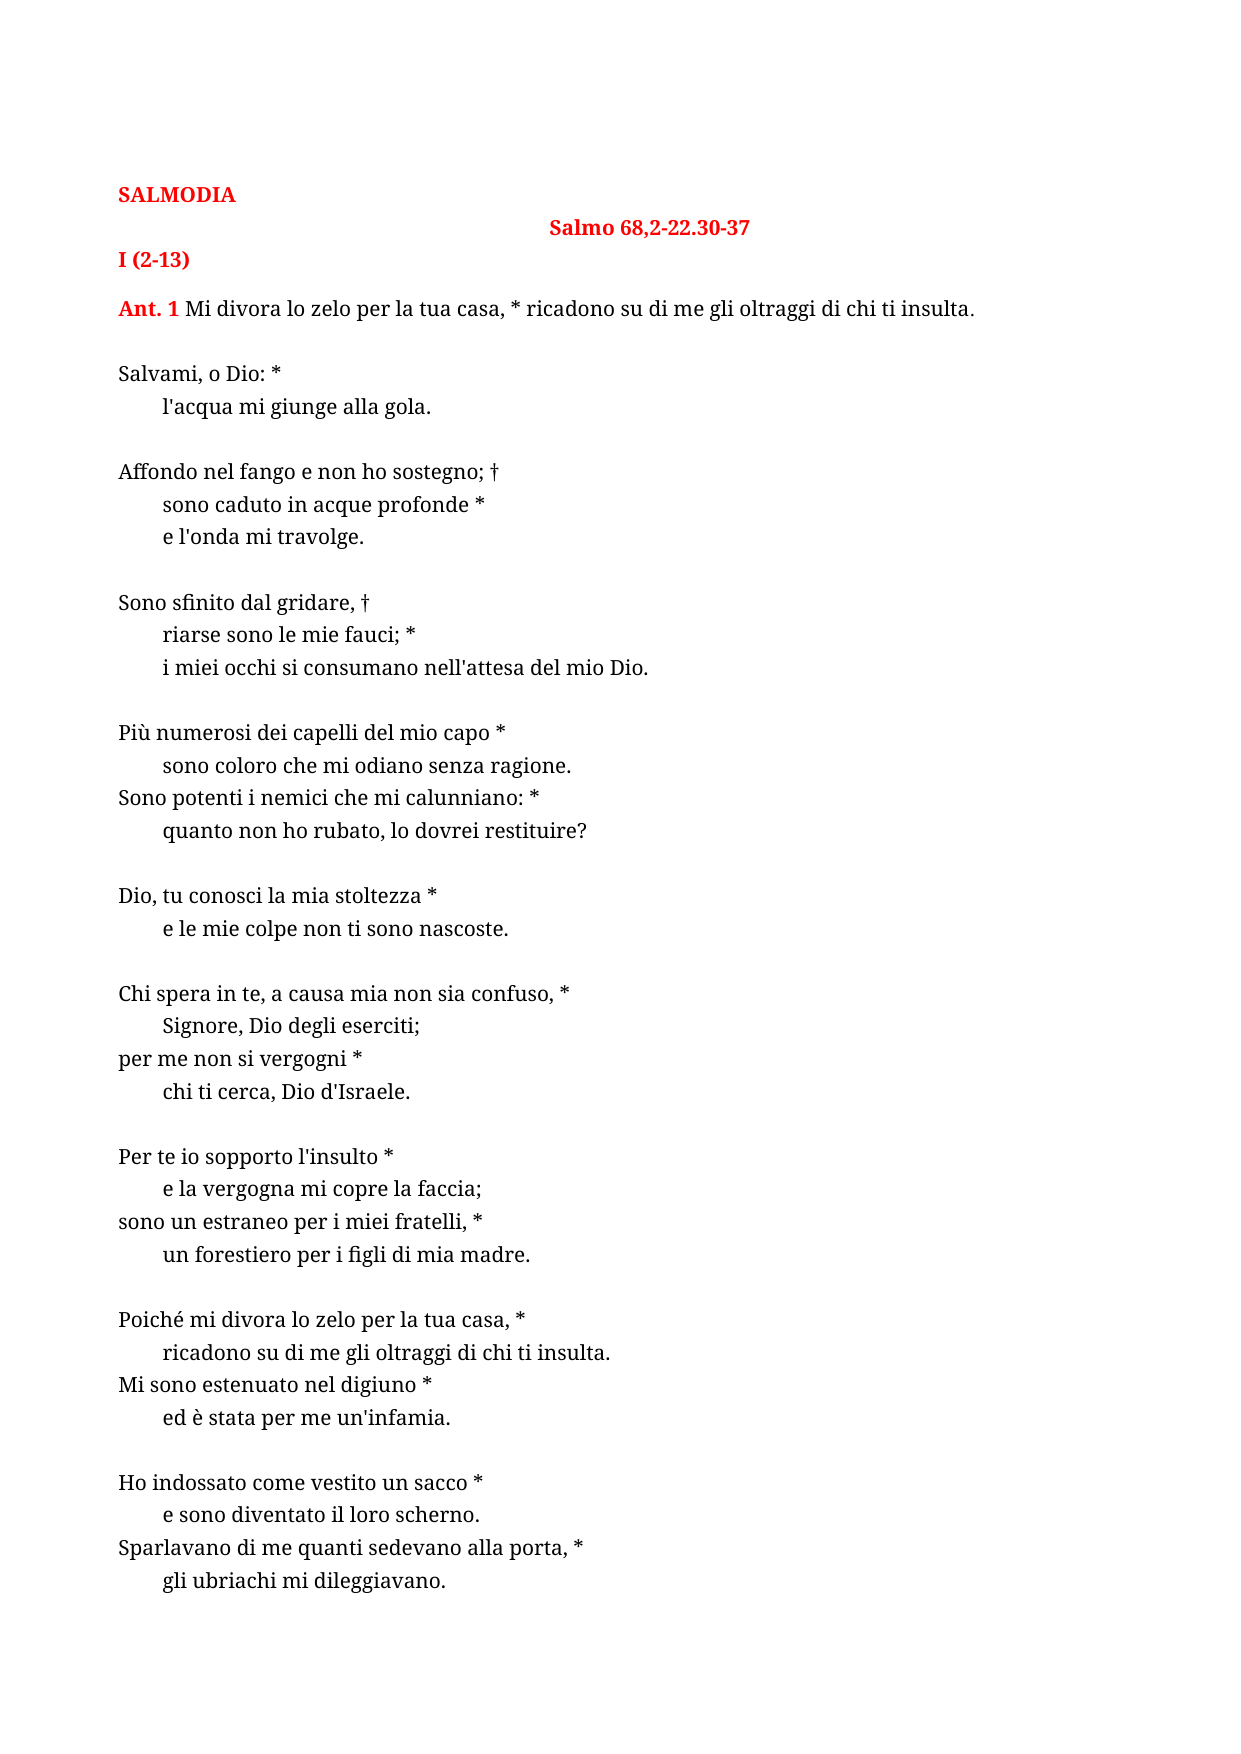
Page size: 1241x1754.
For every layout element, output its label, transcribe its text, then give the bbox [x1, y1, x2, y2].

text Chi spera in te, a causa mia non sia confuso, * [118, 979, 1122, 1007]
text Poiché mi divora lo zelo per la tua casa, * [118, 1305, 1122, 1333]
text ricadono su di me gli oltraggi di chi ti insulta. [118, 1338, 1122, 1366]
text sono coloro che mi odiano senza ragione. [118, 751, 1122, 779]
text Più numerosi dei capelli del mio capo * [118, 718, 1122, 747]
text sono un estraneo per i miei fratelli, * [118, 1207, 1122, 1236]
text riarse sono le mie fauci; * [118, 620, 1122, 649]
text Salvami, o Dio: * [118, 359, 1122, 388]
text Mi sono estenuato nel digiuno * [118, 1370, 1122, 1399]
text sono caduto in acque profonde * [118, 490, 1122, 518]
text Ant. 1 Mi divora lo zelo per la tua casa, * ricadono su di me gli oltraggi di chi ti insulta. [118, 294, 1122, 323]
text per me non si vergogni * [118, 1044, 1122, 1073]
text Sono potenti i nemici che mi calunniano: * [118, 783, 1122, 812]
text un forestiero per i figli di mia madre. [118, 1240, 1122, 1268]
text chi ti cerca, Dio d'Israele. [118, 1077, 1122, 1105]
text Sono sfinito dal gridare, † [118, 588, 1122, 616]
text I (2-13) [118, 245, 1122, 274]
text i miei occhi si consumano nell'attesa del mio Dio. [118, 653, 1122, 681]
text Dio, tu conosci la mia stoltezza * [118, 881, 1122, 909]
text Ho indossato come vestito un sacco * [118, 1468, 1122, 1496]
text e sono diventato il loro scherno. [118, 1501, 1122, 1529]
text ed è stata per me un'infamia. [118, 1403, 1122, 1431]
text l'acqua mi giunge alla gola. [118, 392, 1122, 421]
text Sparlavano di me quanti sedevano alla porta, * [118, 1533, 1122, 1562]
text Per te io sopporto l'insulto * [118, 1142, 1122, 1170]
text SALMODIA [118, 180, 1122, 209]
text gli ubriachi mi dileggiavano. [118, 1566, 1122, 1594]
text quanto non ho rubato, lo dovrei restituire? [118, 816, 1122, 844]
text e l'onda mi travolge. [118, 522, 1122, 551]
text e la vergogna mi copre la faccia; [118, 1174, 1122, 1203]
text Affondo nel fango e non ho sostegno; † [118, 457, 1122, 486]
text e le mie colpe non ti sono nascoste. [118, 914, 1122, 942]
text Signore, Dio degli eserciti; [118, 1012, 1122, 1040]
text Salmo 68,2-22.30-37 [118, 213, 1122, 241]
